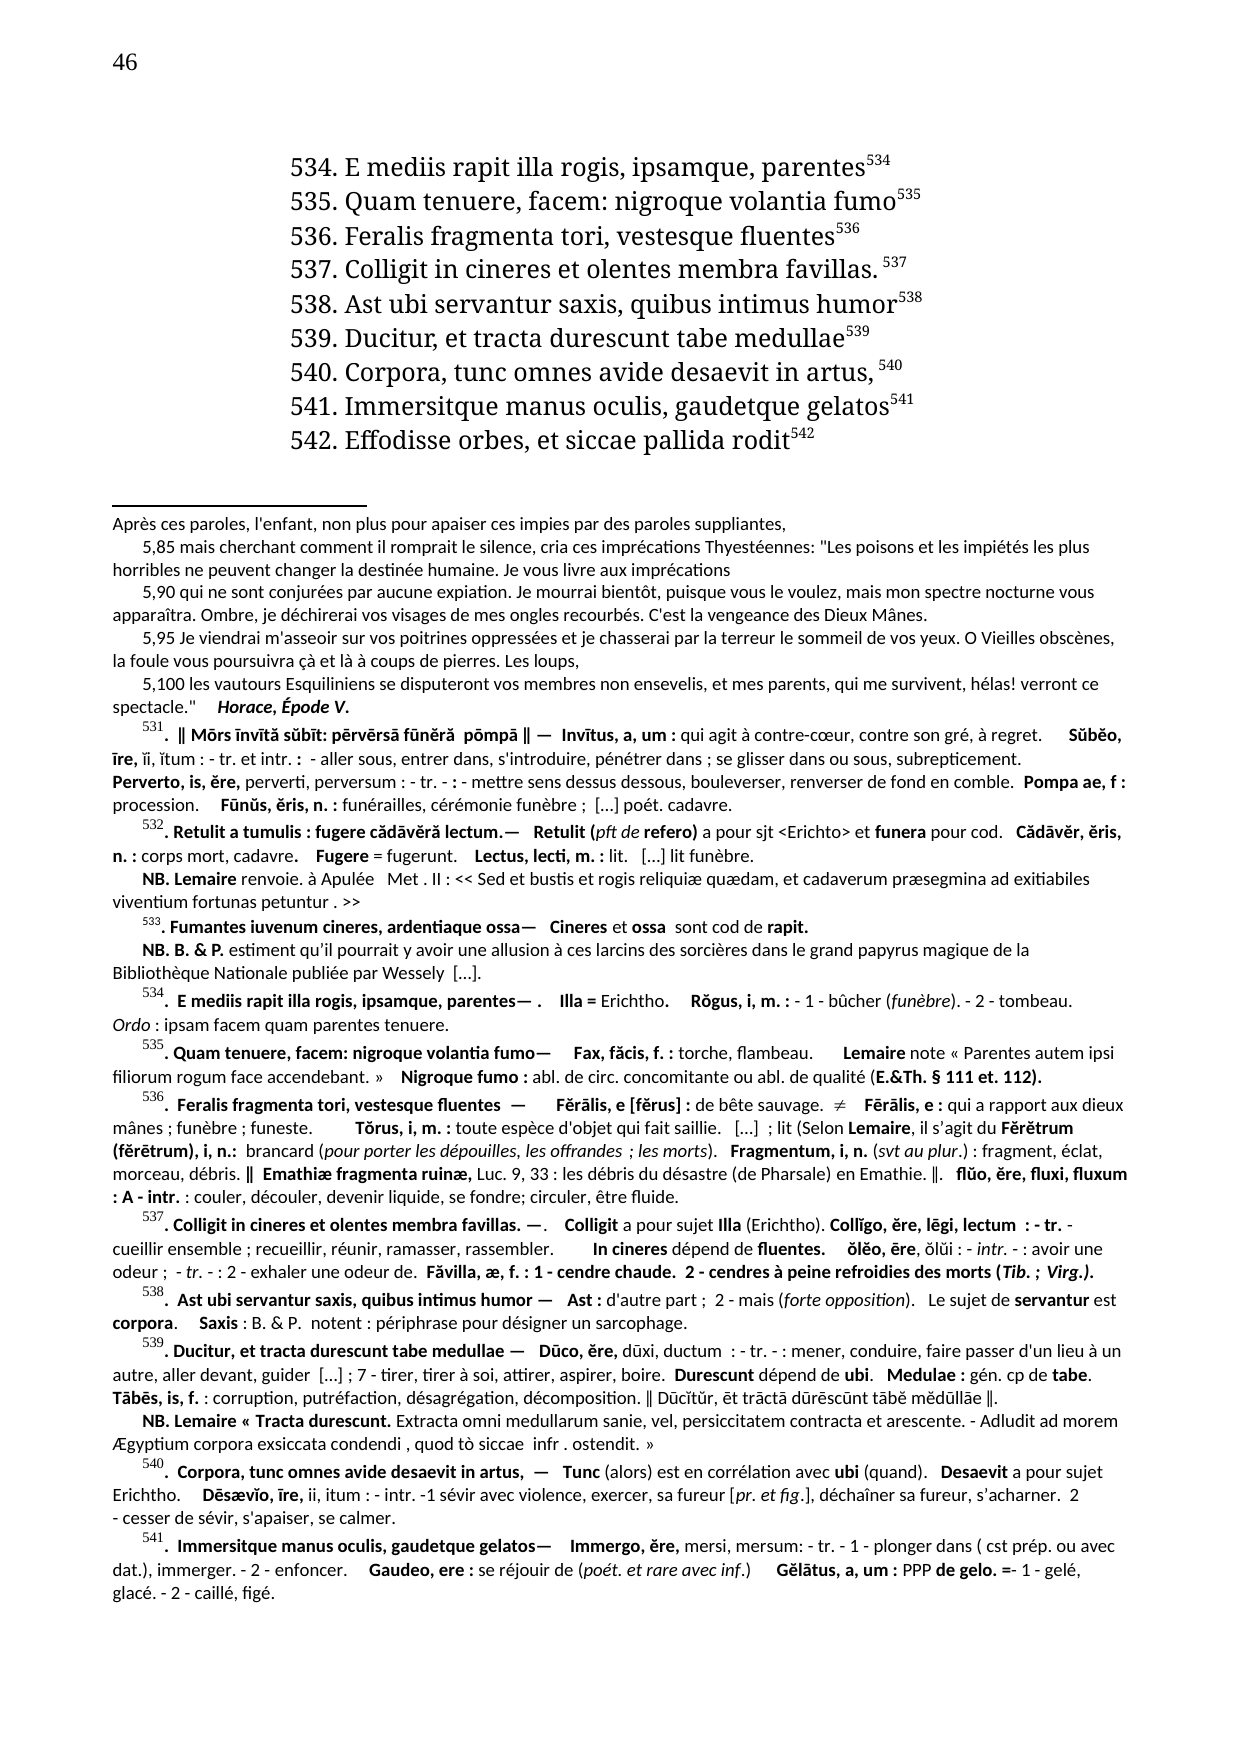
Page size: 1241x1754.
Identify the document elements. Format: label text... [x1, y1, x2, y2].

text 507. Hos scelerum ritus, haec dirae carmina gentis 508. Effera damnarat nimiae pietatis Erichtho, 509. Inque novos ritus pollutam duxerat artem. 510. Illi namque nefas urbis submittere tecto 511. Aut laribus ferale caput: desertaque busta 512. Incolit, et tumulos expulsis obtinet umbris, 513. Grata deis Erebi. Coetus audire silentum, 514. Nosse domos Stygias arcanaque Ditis operti, 515. Non superi, non vita vetat. Tenet ora profanae 516. Foeda situ macies, caeloque ignota sereno 517. Terribilis Stygio facies pallore gravatur, 518. Impexis onerata comis. Si nimbus et atrae 519. Sidera subducunt nubes, tunc Thessala nudis 520. Egreditur bustis, nocturnaque fulgura captat. 521. Semina fecundae segetis calcata perussit, 522. Et non letiferas spirando perdidit auras. 523. Nec superos orat, nec cantu supplice numen 524. Auxiliare vocat, nec fibras illa litantes 525. Novit : funereas aris imponere flammas 526. Gaudet, et accenso rapuit quae tura sepulcro. 527. Omne nefas superi prima iam voce precantis 528. Concedunt, carmenque timent audire secundum. 529. Viventes animas, et adhuc sua membra regentes, 530. Infodit busto : fatis debentibus annos 531. Mors invita subit: perversa funera pompa 532. Retulit a tumulis : fugere cadavera lectum. 533. Fumantes iuvenum cineres, ardentiaque ossa 534. E mediis rapit illa rogis, ipsamque, parentes 535. Quam tenuere, facem: nigroque volantia fumo 536. Feralis fragmenta tori, vestesque fluentes 537. Colligit in cineres et olentes membra favillas. 538. Ast ubi servantur saxis, quibus intimus humor 539. Ducitur, et tracta durescunt tabe medullae 540. Corpora, tunc omnes avide desaevit in artus, 541. Immersitque manus oculis, gaudetque gelatos 542. Effodisse orbes, et siccae pallida rodit 543. Excrementa manus : laqueum nodosque nocentes 544. Ore suo rupit : pendentia corpora carpsit, 545. Abrasitque cruces : percussaque viscera nimbis 546. Vulsit, et incoctas admisso sole medullas. 547. Insertum manibus chalybem, nigramque per artus 548. Stillantis tabi saniem, virusque coactum 549. Sustulit, et nervo morsus retinente pependit. 550. Et quodcumque iacet nuda tellure cadaver, 551. Ante feras volucresque sedet : nec carpere membra 552. Vult ferro manibusque suis, morsusque luporum 553. Exspectat, siccis raptura e faucibus artus. 554. Nec cessant a caede manus, si sanguine vivo 555. Est opus, erumpat iugulo qui primus aperto. 556. Nec refugit caedes, vivum si sacra cruorem, 557. Extaque funereae poscunt trepidantia mensae. 558. Vulnere sic ventris, non, qua natura vocabat, 559. Extrahitur partus, calidis ponendus in aris. 560. Et quoties saevis opus est ac fortibus umbris, 561. Ipsa facit manes: hominum mors omnis in usu est. 562. Illa genae florem primaevo corpore vulsit, 563. Illa comam laeva morienti abscidit ephebo. 564. Saepe etiam caris cognato in funere dira 565. Thessalis incubuit membris: atque oscula figens, 566. Truncavitque caput, compressaque dentibus ora 567. Laxavit: siccoque haerentem gutture linguam 568. Praemordens, gelidis infudit murmura labris, 569. Arcanumque nefas Stygias mandavit ad umbras. [290, 150, 1128, 457]
